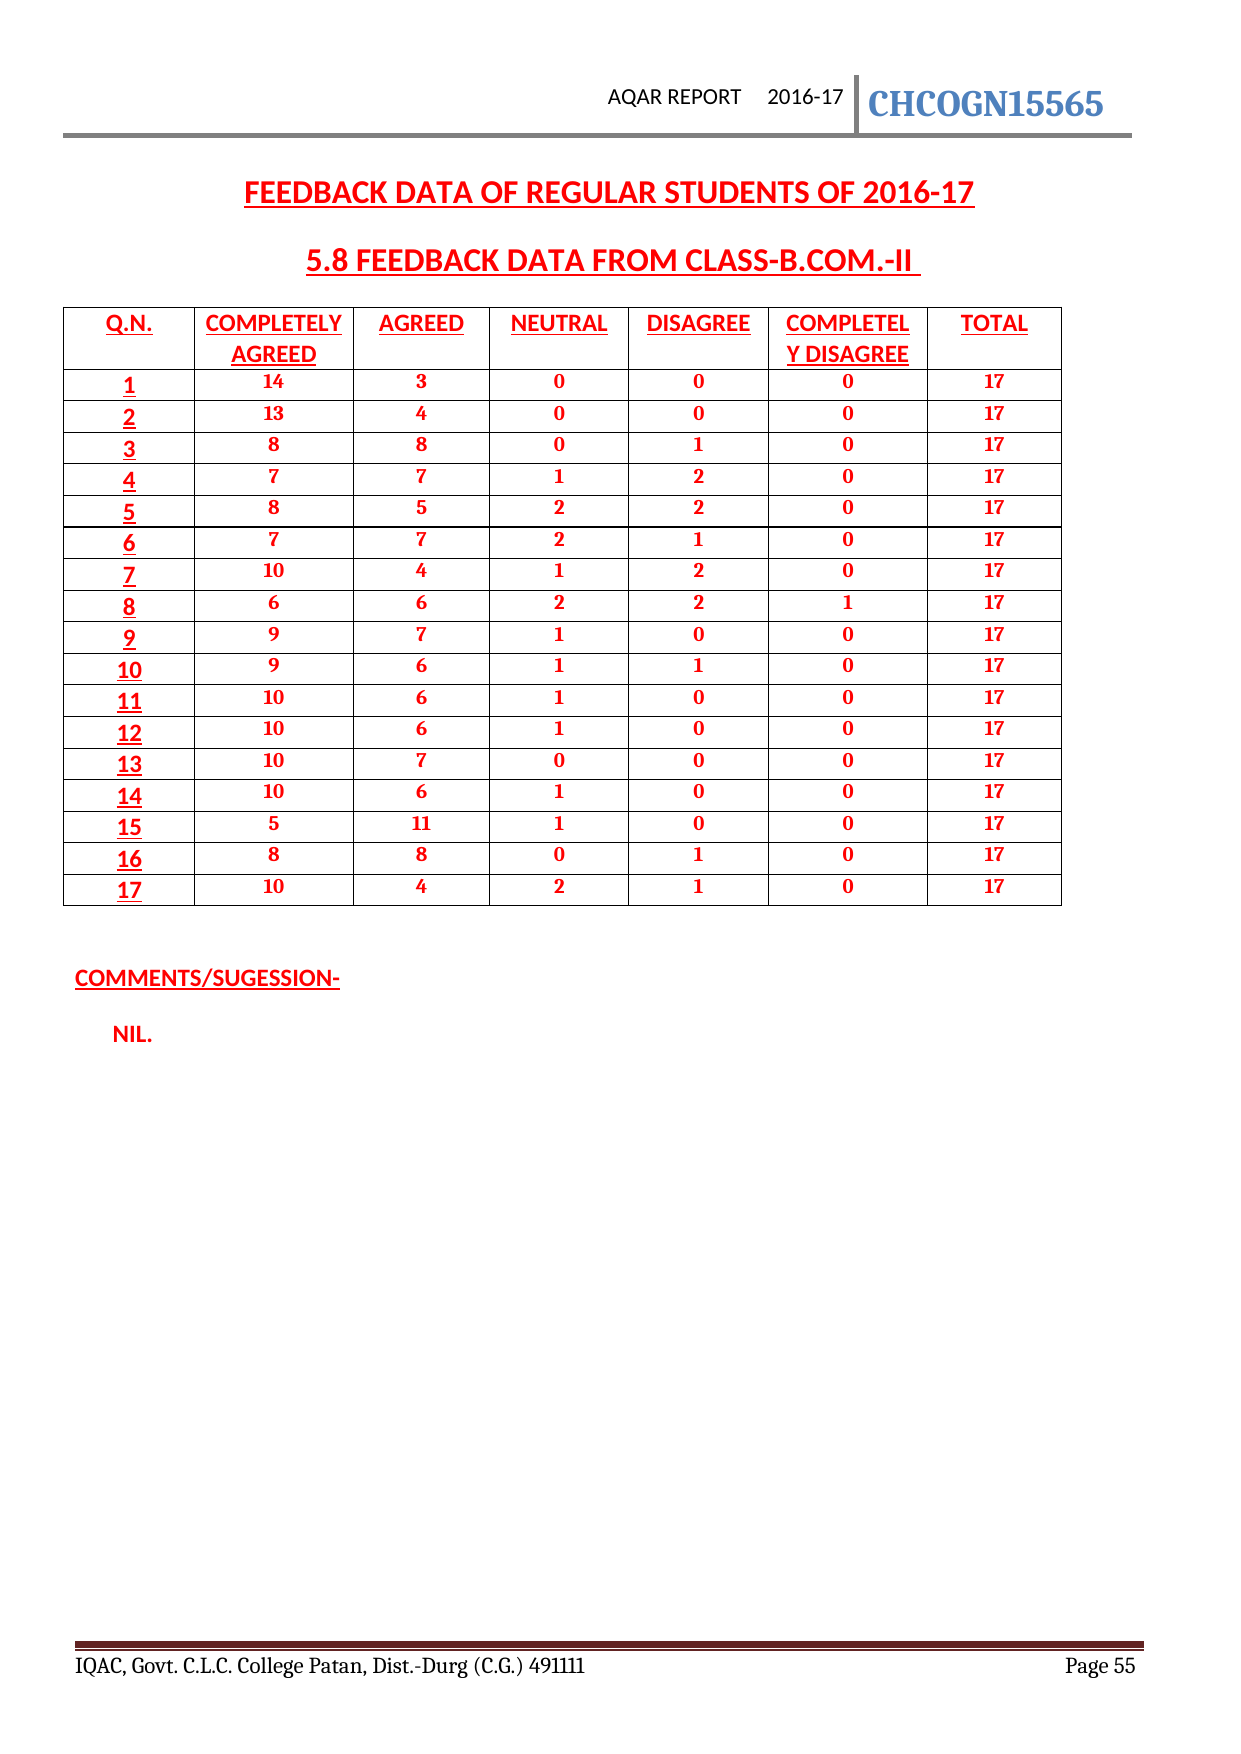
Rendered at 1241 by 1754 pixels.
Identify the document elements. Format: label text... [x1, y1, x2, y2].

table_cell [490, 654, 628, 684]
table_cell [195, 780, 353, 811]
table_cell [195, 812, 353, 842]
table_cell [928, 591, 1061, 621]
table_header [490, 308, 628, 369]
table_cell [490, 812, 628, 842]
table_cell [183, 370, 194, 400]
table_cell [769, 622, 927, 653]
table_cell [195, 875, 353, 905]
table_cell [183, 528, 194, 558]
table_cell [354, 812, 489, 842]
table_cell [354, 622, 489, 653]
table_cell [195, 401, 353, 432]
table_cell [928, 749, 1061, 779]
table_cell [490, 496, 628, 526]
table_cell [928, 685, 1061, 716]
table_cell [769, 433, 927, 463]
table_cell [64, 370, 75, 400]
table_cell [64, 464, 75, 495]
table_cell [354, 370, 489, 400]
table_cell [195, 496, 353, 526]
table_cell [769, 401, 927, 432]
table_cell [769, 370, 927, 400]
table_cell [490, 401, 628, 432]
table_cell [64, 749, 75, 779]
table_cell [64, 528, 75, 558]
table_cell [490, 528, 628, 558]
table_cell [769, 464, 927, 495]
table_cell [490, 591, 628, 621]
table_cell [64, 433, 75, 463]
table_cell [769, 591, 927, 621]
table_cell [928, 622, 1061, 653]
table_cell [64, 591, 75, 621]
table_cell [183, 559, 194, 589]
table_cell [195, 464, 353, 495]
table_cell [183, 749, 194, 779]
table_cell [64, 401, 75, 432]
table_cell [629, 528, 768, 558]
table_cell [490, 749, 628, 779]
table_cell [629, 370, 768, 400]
text COMMENTS/SUGESSION- [75, 962, 1144, 993]
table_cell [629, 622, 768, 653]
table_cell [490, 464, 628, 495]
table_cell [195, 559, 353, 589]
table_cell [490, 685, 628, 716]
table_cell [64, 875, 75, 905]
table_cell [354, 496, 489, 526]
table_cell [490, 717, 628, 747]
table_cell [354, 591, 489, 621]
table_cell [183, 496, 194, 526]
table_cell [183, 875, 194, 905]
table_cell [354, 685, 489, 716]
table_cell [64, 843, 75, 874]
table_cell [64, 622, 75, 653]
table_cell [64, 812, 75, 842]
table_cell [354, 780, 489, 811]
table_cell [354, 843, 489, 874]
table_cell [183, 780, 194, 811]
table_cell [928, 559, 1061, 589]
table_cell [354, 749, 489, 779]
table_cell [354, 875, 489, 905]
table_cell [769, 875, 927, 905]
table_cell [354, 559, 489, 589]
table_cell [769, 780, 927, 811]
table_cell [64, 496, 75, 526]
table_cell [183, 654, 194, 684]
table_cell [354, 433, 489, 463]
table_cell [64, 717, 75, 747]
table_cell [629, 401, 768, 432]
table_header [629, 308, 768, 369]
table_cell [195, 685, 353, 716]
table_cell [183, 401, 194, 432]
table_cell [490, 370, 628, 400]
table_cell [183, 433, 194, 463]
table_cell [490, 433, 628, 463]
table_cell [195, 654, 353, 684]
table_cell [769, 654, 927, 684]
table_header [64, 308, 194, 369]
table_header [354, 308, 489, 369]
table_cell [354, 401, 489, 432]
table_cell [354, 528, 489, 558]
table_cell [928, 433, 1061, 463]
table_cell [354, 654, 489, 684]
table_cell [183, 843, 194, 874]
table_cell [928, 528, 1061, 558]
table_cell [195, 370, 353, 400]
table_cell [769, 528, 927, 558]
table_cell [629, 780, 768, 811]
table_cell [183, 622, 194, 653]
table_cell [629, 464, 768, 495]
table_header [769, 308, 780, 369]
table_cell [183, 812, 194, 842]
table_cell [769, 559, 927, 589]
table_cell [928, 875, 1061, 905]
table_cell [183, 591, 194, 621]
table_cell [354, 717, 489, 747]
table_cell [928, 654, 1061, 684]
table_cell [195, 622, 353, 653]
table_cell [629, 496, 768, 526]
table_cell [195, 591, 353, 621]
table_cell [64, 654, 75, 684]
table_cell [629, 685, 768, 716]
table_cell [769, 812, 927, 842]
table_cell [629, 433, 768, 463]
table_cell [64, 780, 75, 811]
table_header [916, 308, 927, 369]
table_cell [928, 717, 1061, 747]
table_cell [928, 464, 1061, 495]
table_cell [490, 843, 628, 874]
text 5.8 FEEDBACK DATA FROM CLASS-B.COM.-II [75, 239, 1144, 280]
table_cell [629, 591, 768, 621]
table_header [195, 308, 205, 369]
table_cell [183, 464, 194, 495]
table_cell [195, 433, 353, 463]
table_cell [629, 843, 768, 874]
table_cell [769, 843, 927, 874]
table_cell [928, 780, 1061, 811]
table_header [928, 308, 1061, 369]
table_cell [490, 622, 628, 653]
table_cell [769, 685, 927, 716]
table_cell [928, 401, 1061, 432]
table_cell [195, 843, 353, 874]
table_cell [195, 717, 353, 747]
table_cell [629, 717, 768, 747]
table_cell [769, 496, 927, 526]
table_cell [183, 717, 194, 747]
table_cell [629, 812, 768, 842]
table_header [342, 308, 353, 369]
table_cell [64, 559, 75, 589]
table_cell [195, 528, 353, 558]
text NIL. [75, 1018, 1144, 1048]
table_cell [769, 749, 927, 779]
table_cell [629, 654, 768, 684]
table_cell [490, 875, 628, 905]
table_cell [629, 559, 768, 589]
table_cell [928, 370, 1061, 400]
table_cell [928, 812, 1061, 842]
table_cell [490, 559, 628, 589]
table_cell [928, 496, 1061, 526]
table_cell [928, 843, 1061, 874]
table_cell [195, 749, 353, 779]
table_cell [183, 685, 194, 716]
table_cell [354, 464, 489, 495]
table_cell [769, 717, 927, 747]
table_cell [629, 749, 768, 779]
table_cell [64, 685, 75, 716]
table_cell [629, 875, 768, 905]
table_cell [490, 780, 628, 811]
text FEEDBACK DATA OF REGULAR STUDENTS OF 2016-17 [75, 171, 1144, 212]
